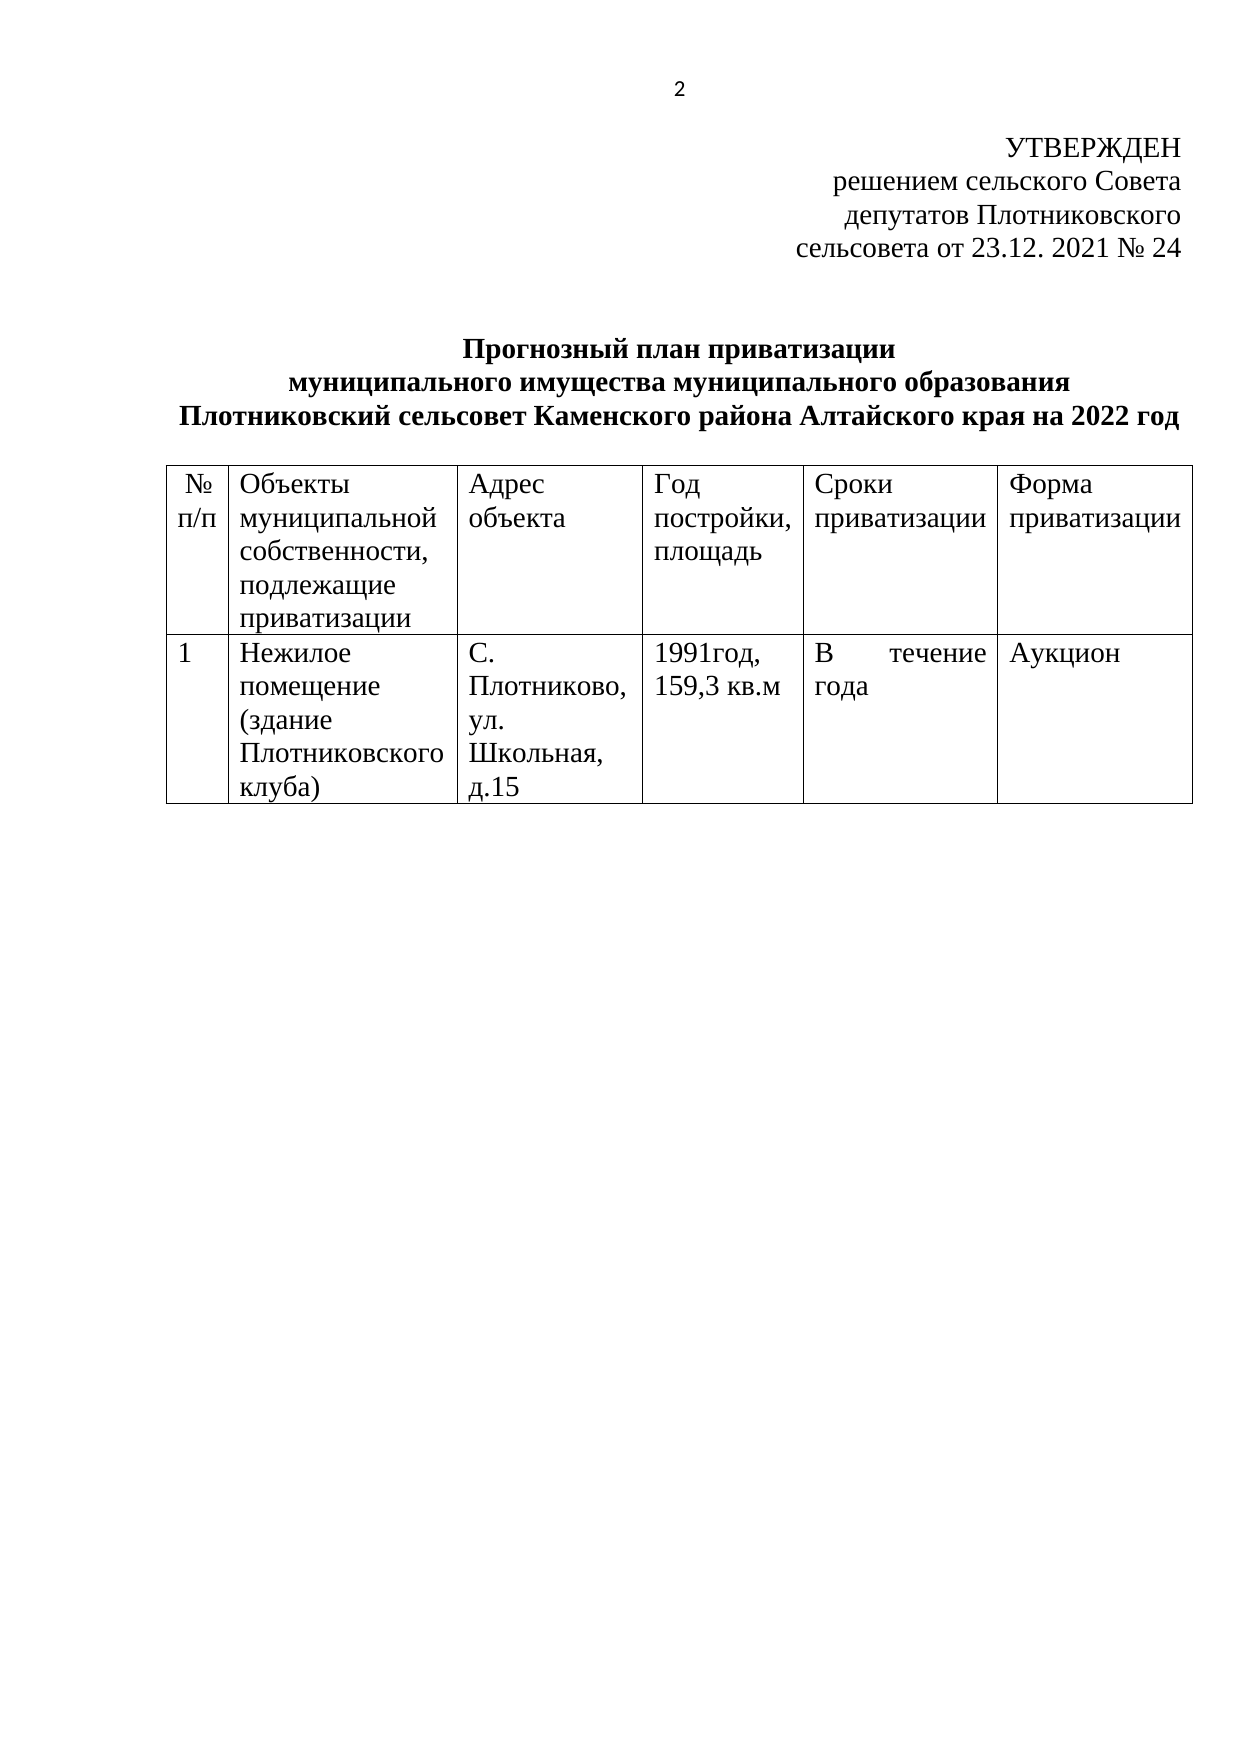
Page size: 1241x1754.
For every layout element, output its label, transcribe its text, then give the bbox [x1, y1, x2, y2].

text депутатов Плотниковского [177, 197, 1181, 230]
table_header Форма приватизации [998, 466, 1192, 634]
table_cell Нежилое помещение (здание Плотниковского клуба) [229, 635, 457, 803]
table_header Сроки приватизации [804, 466, 997, 634]
text решением сельского Совета [177, 163, 1181, 197]
text УТВЕРЖДЕН [177, 130, 1181, 163]
table_header Год постройки, площадь [643, 466, 803, 634]
text сельсовета от 23.12. 2021 № 24 [177, 230, 1181, 264]
text Прогнозный план приватизации [177, 331, 1181, 364]
table_header Объекты муниципальной собственности, подлежащие приватизации [229, 466, 457, 634]
table_header № п/п [167, 466, 228, 634]
table_cell В течение года [804, 635, 997, 803]
table_cell 1 [167, 635, 228, 803]
table_header Адрес объекта [458, 466, 642, 634]
table_cell Аукцион [998, 635, 1192, 803]
table_cell 1991год, 159,3 кв.м [643, 635, 803, 803]
table_cell С. Плотниково, ул. Школьная, д.15 [458, 635, 642, 803]
text муниципального имущества муниципального образования Плотниковский сельсовет Каменского района Алтайского края на 2022 год [177, 364, 1181, 432]
